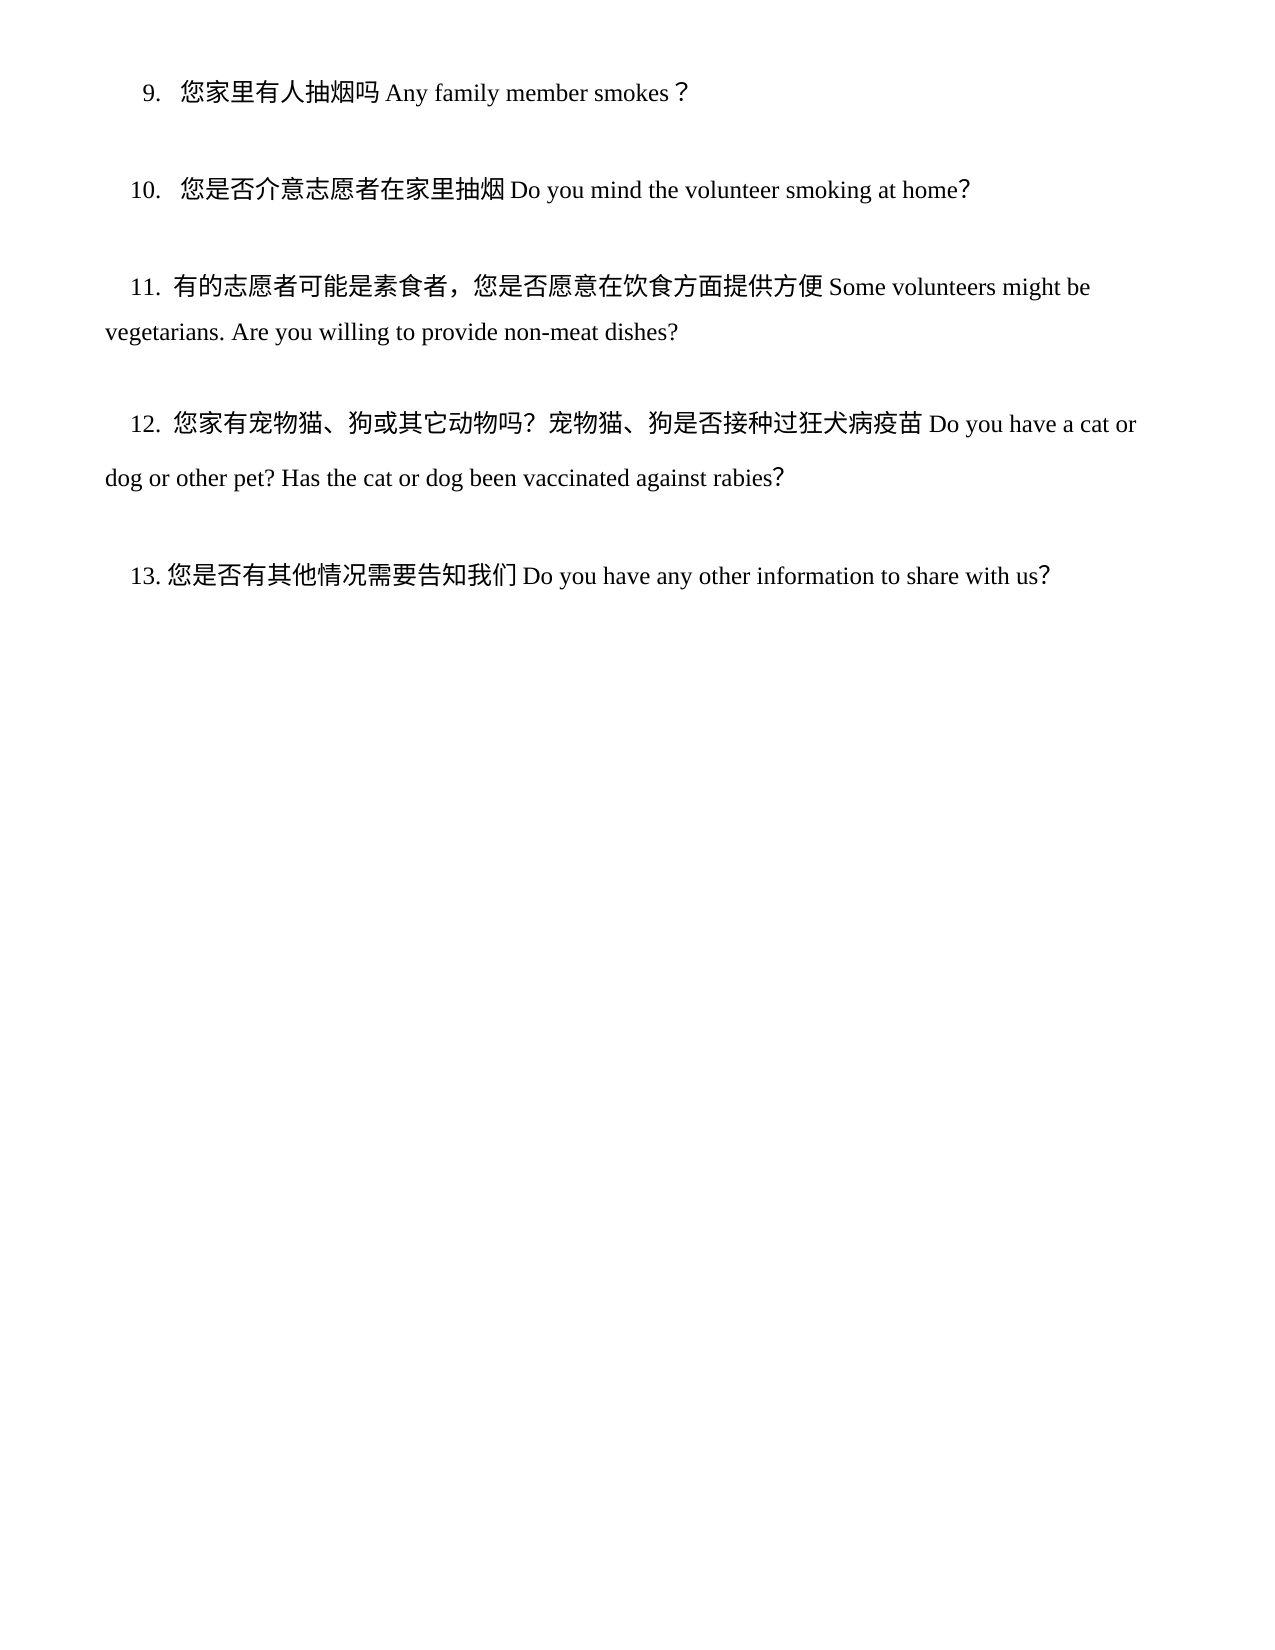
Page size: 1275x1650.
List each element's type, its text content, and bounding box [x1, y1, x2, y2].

text 11. 有的志愿者可能是素食者，您是否愿意在饮食方面提供方便Some volunteers might be vegetarians. Are you willing to provide non-meat dishes? [105, 267, 1170, 346]
text 13. 您是否有其他情况需要告知我们Do you have any other information to share with us？ [105, 555, 1170, 592]
text 12. 您家有宠物猫、狗或其它动物吗？宠物猫、狗是否接种过狂犬病疫苗Do you have a cat or dog or other pet? Has the cat or dog been vaccinated against rabies？ [105, 403, 1170, 494]
list 您家里有人抽烟吗Any family member smokes？ [142, 75, 1170, 109]
text 10. 您是否介意志愿者在家里抽烟Do you mind the volunteer smoking at home？ [105, 169, 1170, 205]
